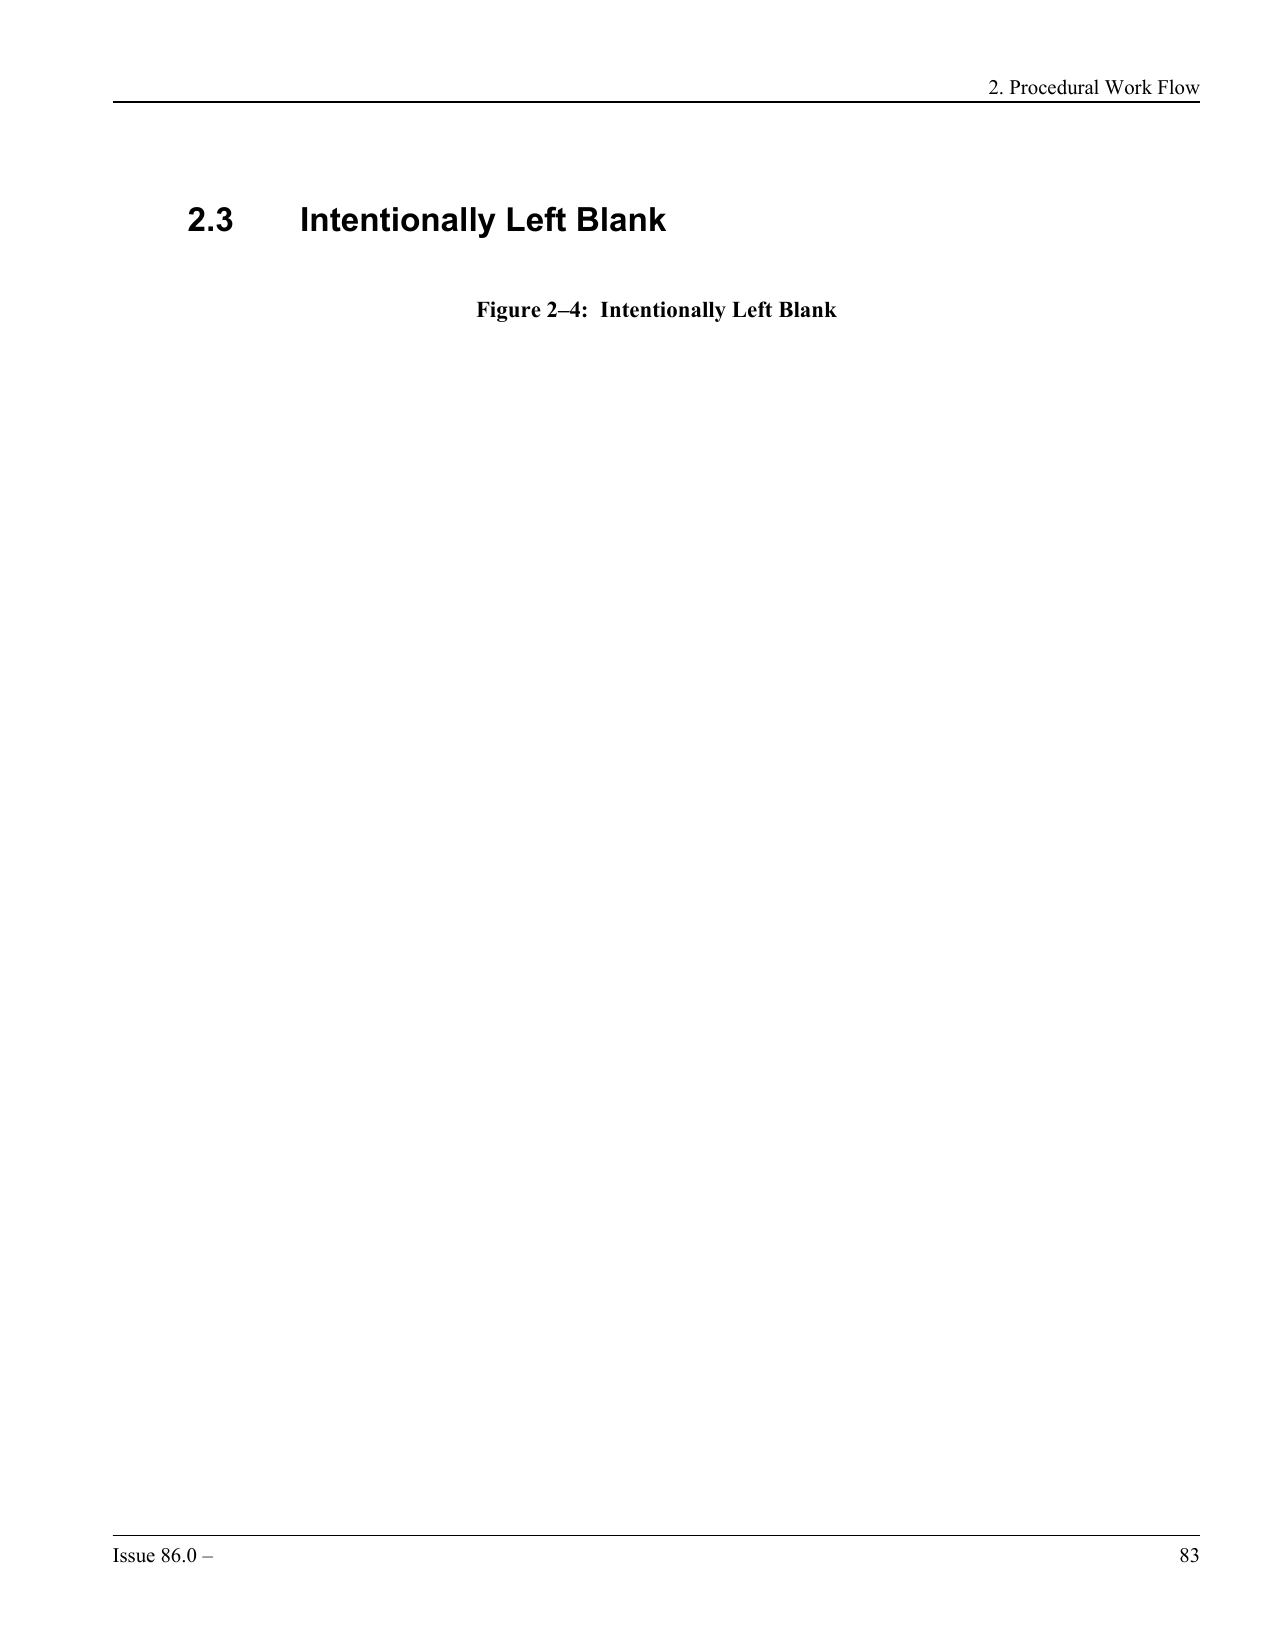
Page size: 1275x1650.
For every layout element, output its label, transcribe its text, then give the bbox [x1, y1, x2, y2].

subtitle Intentionally Left Blank [187, 200, 1125, 238]
text Figure 2–4: Intentionally Left Blank [187, 296, 1125, 322]
